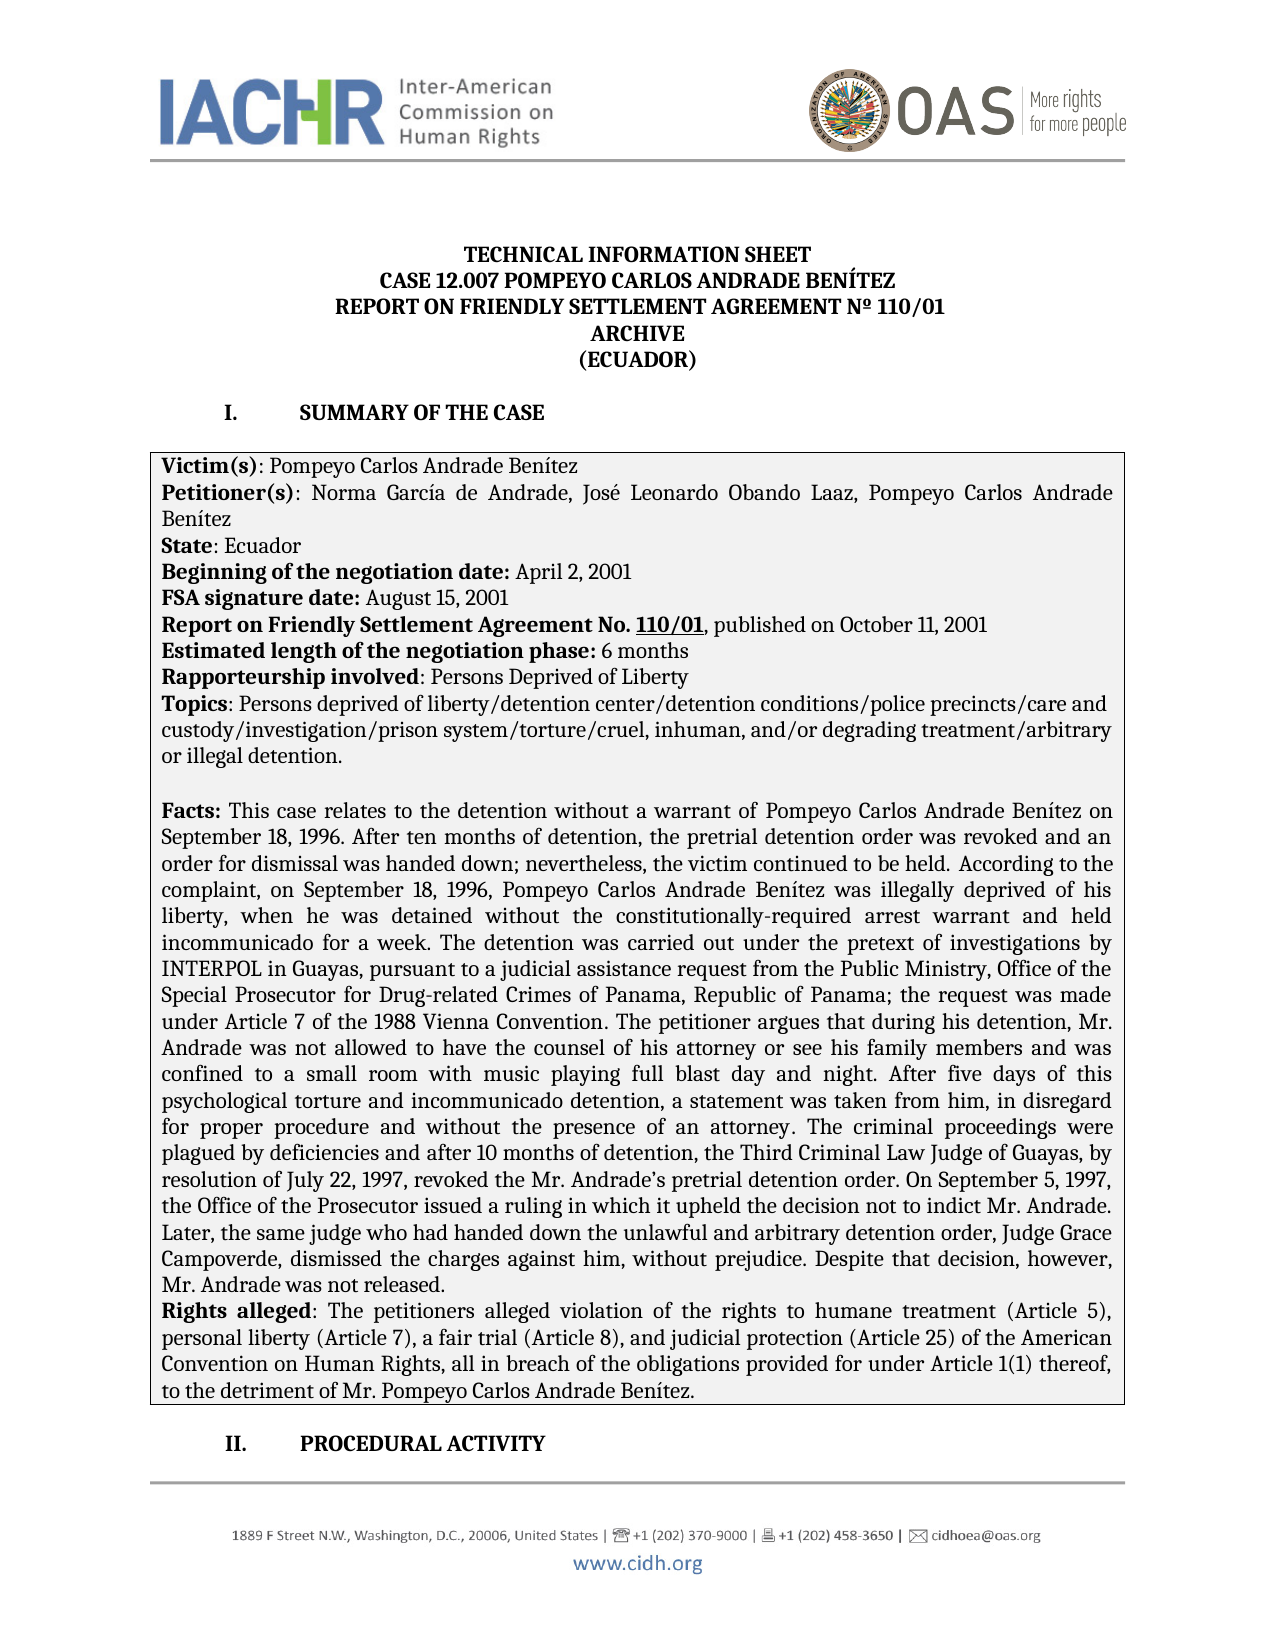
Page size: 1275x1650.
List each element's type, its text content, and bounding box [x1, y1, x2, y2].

text REPORT ON FRIENDLY SETTLEMENT AGREEMENT Nº 110/01 [150, 294, 1125, 321]
picture [150, 70, 572, 152]
picture [208, 1523, 1067, 1575]
table_header Victim(s): Pompeyo Carlos Andrade Benítez Petitioner(s): Norma García de Andrade, José Leonardo Obando Laaz, Pompeyo Carlos Andrade Benítez State: Ecuador Beginning of the negotiation date: April 2, 2001 FSA signature date: August 15, 2001 Report on Friendly Settlement Agreement No. 110/01, published on October 11, 2001 Estimated length of the negotiation phase: 6 months Rapporteurship involved: Persons Deprived of Liberty Topics: Persons deprived of liberty/detention center/detention conditions/police precincts/care and custody/investigation/prison system/torture/cruel, inhuman, and/or degrading treatment/arbitrary or illegal detention. Facts: This case relates to the detention without a warrant of Pompeyo Carlos Andrade Benítez on September 18, 1996. After ten months of detention, the pretrial detention order was revoked and an order for dismissal was handed down; nevertheless, the victim continued to be held. According to the complaint, on September 18, 1996, Pompeyo Carlos Andrade Benítez was illegally deprived of his liberty, when he was detained without the constitutionally-required arrest warrant and held incommunicado for a week. The detention was carried out under the pretext of investigations by INTERPOL in Guayas, pursuant to a judicial assistance request from the Public Ministry, Office of the Special Prosecutor for Drug-related Crimes of Panama, Republic of Panama; the request was made under Article 7 of the 1988 Vienna Convention. The petitioner argues that during his detention, Mr. Andrade was not allowed to have the counsel of his attorney or see his family members and was confined to a small room with music playing full blast day and night. After five days of this psychological torture and incommunicado detention, a statement was taken from him, in disregard for proper procedure and without the presence of an attorney. The criminal proceedings were plagued by deficiencies and after 10 months of detention, the Third Criminal Law Judge of Guayas, by resolution of July 22, 1997, revoked the Mr. Andrade’s pretrial detention order. On September 5, 1997, the Office of the Prosecutor issued a ruling in which it upheld the decision not to indict Mr. Andrade. Later, the same judge who had handed down the unlawful and arbitrary detention order, Judge Grace Campoverde, dismissed the charges against him, without prejudice. Despite that decision, however, Mr. Andrade was not released. Rights alleged: The petitioners alleged violation of the rights to humane treatment (Article 5), personal liberty (Article 7), a fair trial (Article 8), and judicial protection (Article 25) of the American Convention on Human Rights, all in breach of the obligations provided for under Article 1(1) thereof, to the detriment of Mr. Pompeyo Carlos Andrade Benítez. [151, 453, 1124, 1404]
text (ECUADOR) [150, 347, 1125, 373]
text CASE 12.007 POMPEYO CARLOS ANDRADE BENÍTEZ [150, 268, 1125, 294]
text ARCHIVE [150, 321, 1125, 347]
picture [809, 69, 1126, 152]
list SUMMARY OF THE CASE [150, 399, 1125, 426]
list PROCEDURAL ACTIVITY [150, 1431, 1125, 1457]
text TECHNICAL INFORMATION SHEET [150, 241, 1125, 268]
